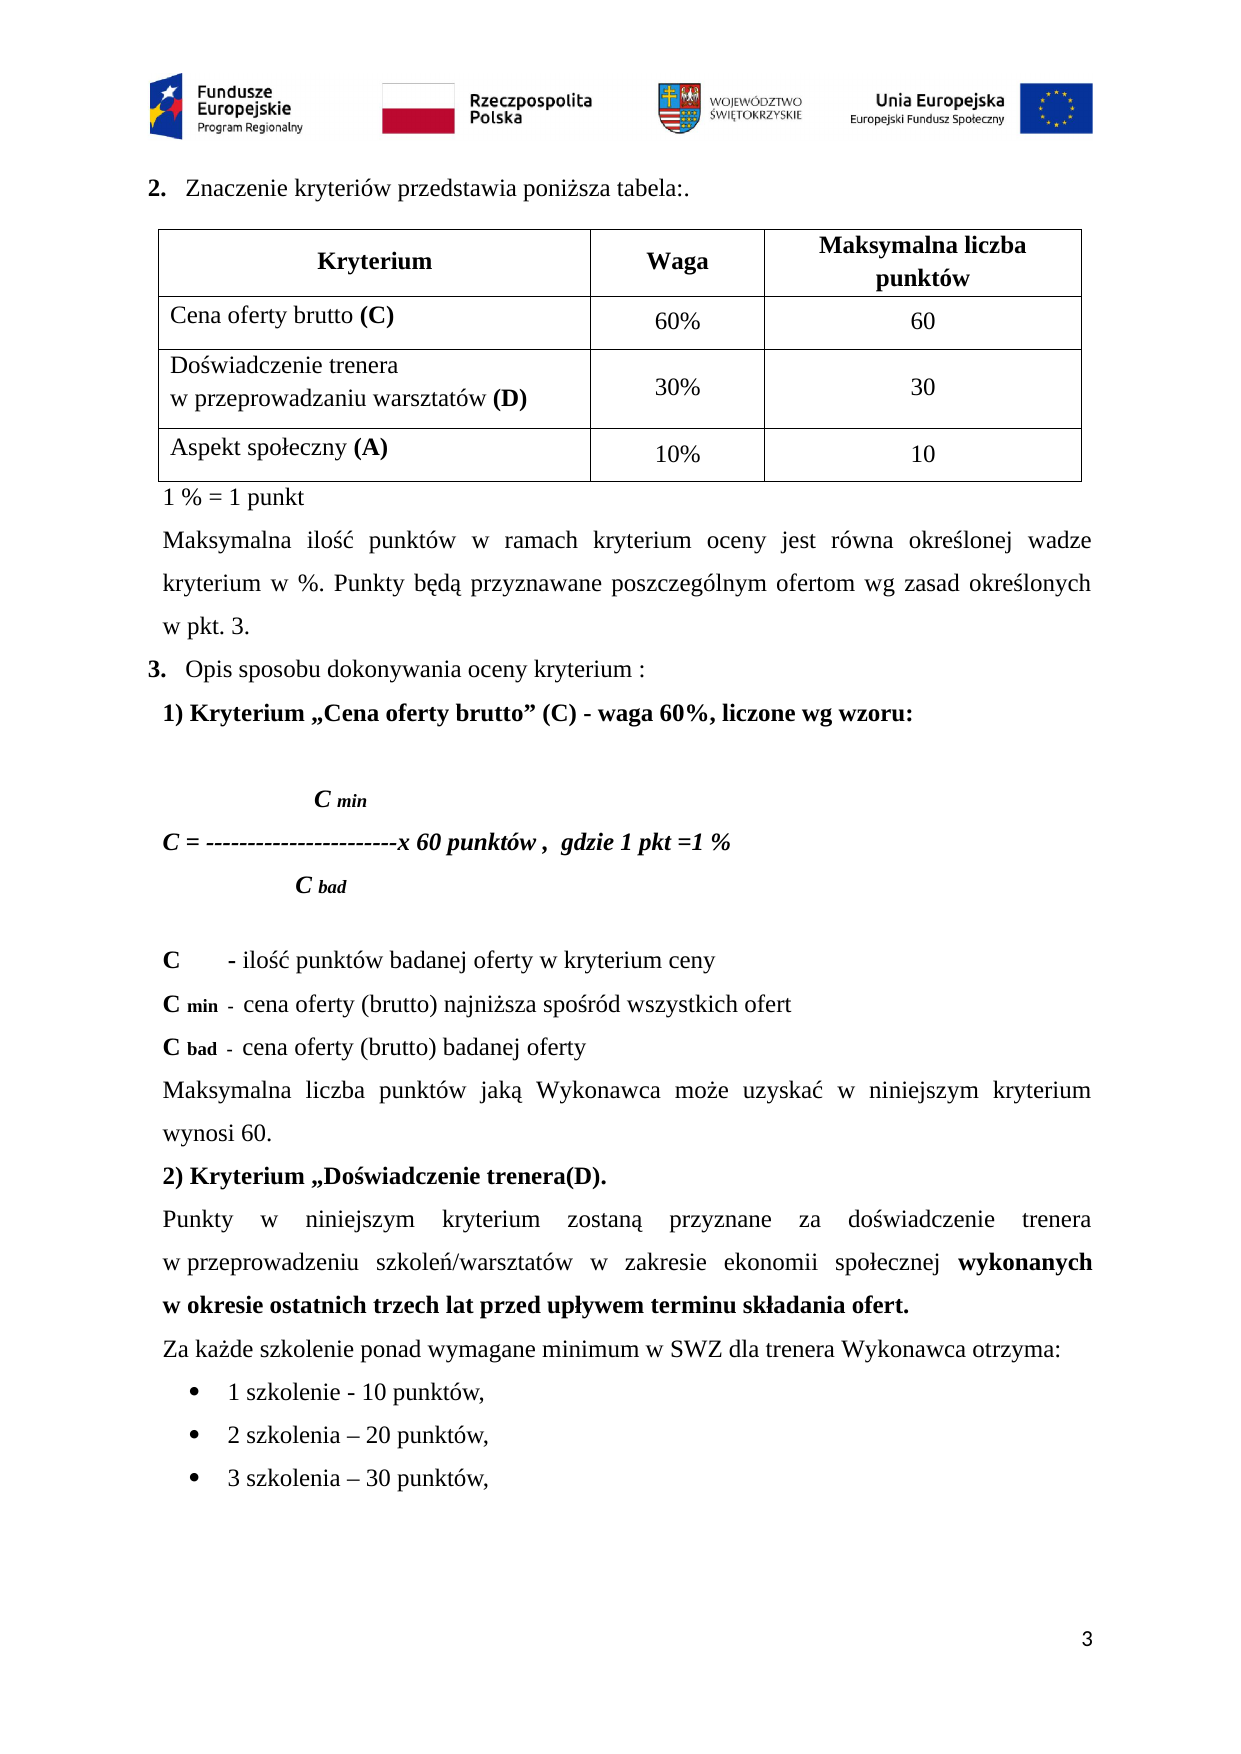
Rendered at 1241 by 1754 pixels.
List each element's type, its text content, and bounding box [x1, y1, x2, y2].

text Punkty w niniejszym kryterium zostaną przyznane za doświadczenie trenera w przeprowadzeniu szkoleń/warsztatów w zakresie ekonomii społecznej wykonanych w okresie ostatnich trzech lat przed upływem terminu składania ofert. [162, 1204, 1092, 1319]
table_cell 10% [591, 429, 764, 481]
table_cell 60 [765, 297, 1081, 349]
text C = -----------------------x 60 punktów , gdzie 1 pkt =1 % [162, 827, 1092, 856]
list 3 szkolenia – 30 punktów, [190, 1463, 1092, 1492]
table_header Maksymalna liczba punktów [765, 230, 1081, 296]
text 2) Kryterium „Doświadczenie trenera(D). [162, 1161, 1092, 1190]
text 1) Kryterium „Cena oferty brutto” (C) - waga 60%, liczone wg wzoru: [162, 698, 1092, 726]
table_cell 10 [765, 429, 1081, 481]
table_cell 60% [591, 297, 764, 349]
table_cell Aspekt społeczny (A) [159, 429, 590, 481]
table_header Waga [591, 230, 764, 296]
table_cell Doświadczenie trenera w przeprowadzaniu warsztatów (D) [159, 350, 590, 428]
text C bad [162, 870, 1092, 899]
text Maksymalna ilość punktów w ramach kryterium oceny jest równa określonej wadze kryterium w %. Punkty będą przyznawane poszczególnym ofertom wg zasad określonych w pkt. 3. [162, 525, 1092, 640]
list Opis sposobu dokonywania oceny kryterium : [148, 654, 1092, 683]
text 1 % = 1 punkt [162, 482, 1092, 511]
table_cell 30 [765, 350, 1081, 428]
text C min [162, 784, 1092, 813]
text C bad - cena oferty (brutto) badanej oferty [162, 1032, 1092, 1061]
table_cell Cena oferty brutto (C) [159, 297, 590, 349]
table_cell 30% [591, 350, 764, 428]
list 2 szkolenia – 20 punktów, [190, 1420, 1092, 1449]
text Maksymalna liczba punktów jaką Wykonawca może uzyskać w niniejszym kryterium wynosi 60. [162, 1075, 1092, 1147]
list 1 szkolenie - 10 punktów, [190, 1377, 1092, 1406]
picture [147, 73, 1093, 141]
text C - ilość punktów badanej oferty w kryterium ceny [162, 946, 1092, 974]
text Za każde szkolenie ponad wymagane minimum w SWZ dla trenera Wykonawca otrzyma: [162, 1334, 1092, 1362]
table_header Kryterium [159, 230, 590, 296]
list Znaczenie kryteriów przedstawia poniższa tabela:. [148, 173, 1092, 202]
text C min - cena oferty (brutto) najniższa spośród wszystkich ofert [162, 989, 1092, 1017]
